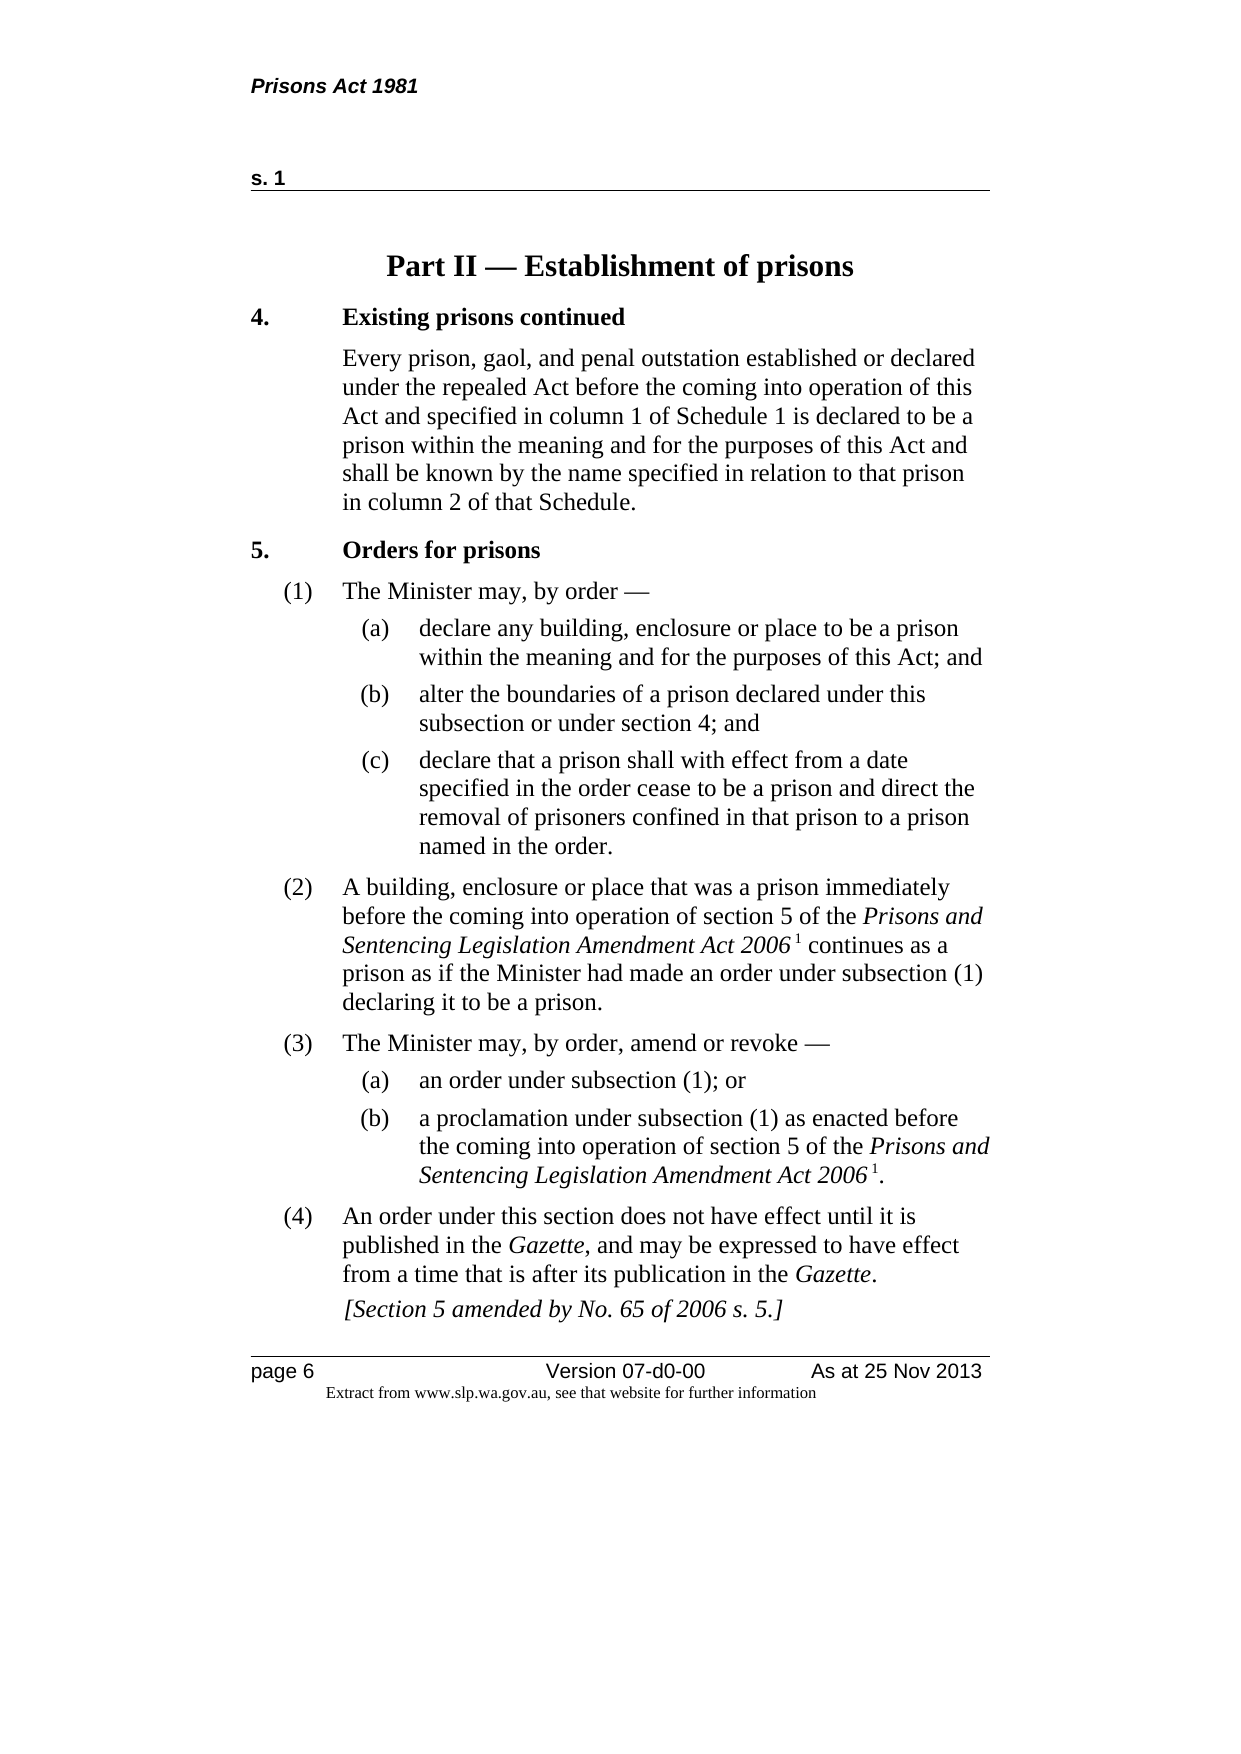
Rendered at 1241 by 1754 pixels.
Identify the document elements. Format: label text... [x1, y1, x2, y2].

subtitle Part II — Establishment of prisons [251, 247, 990, 283]
subtitle 5. Orders for prisons [251, 535, 990, 563]
text (c) declare that a prison shall with effect from a date specified in the order cease to be a prison and direct the removal of prisoners confined in that prison to a prison named in the order. [251, 745, 990, 860]
text (1) The Minister may, by order — [251, 576, 990, 605]
text (b) alter the boundaries of a prison declared under this subsection or under section 4; and [251, 679, 990, 736]
text (b) a proclamation under subsection (1) as enacted before the coming into operation of section 5 of the Prisons and Sentencing Legislation Amendment Act 2006 1. [251, 1103, 990, 1189]
text (a) an order under subsection (1); or [251, 1066, 990, 1094]
text [Section 5 amended by No. 65 of 2006 s. 5.] [251, 1294, 990, 1323]
text (a) declare any building, enclosure or place to be a prison within the meaning and for the purposes of this Act; and [251, 613, 990, 671]
text Every prison, gaol, and penal outstation established or declared under the repealed Act before the coming into operation of this Act and specified in column 1 of Schedule 1 is declared to be a prison within the meaning and for the purposes of this Act and shall be known by the name specified in relation to that prison in column 2 of that Schedule. [251, 343, 990, 516]
text (3) The Minister may, by order, amend or revoke — [251, 1028, 990, 1057]
subtitle 4. Existing prisons continued [251, 302, 990, 331]
text (2) A building, enclosure or place that was a prison immediately before the coming into operation of section 5 of the Prisons and Sentencing Legislation Amendment Act 2006 1 continues as a prison as if the Minister had made an order under subsection (1) declaring it to be a prison. [251, 872, 990, 1016]
text (4) An order under this section does not have effect until it is published in the Gazette, and may be expressed to have effect from a time that is after its publication in the Gazette. [251, 1201, 990, 1288]
